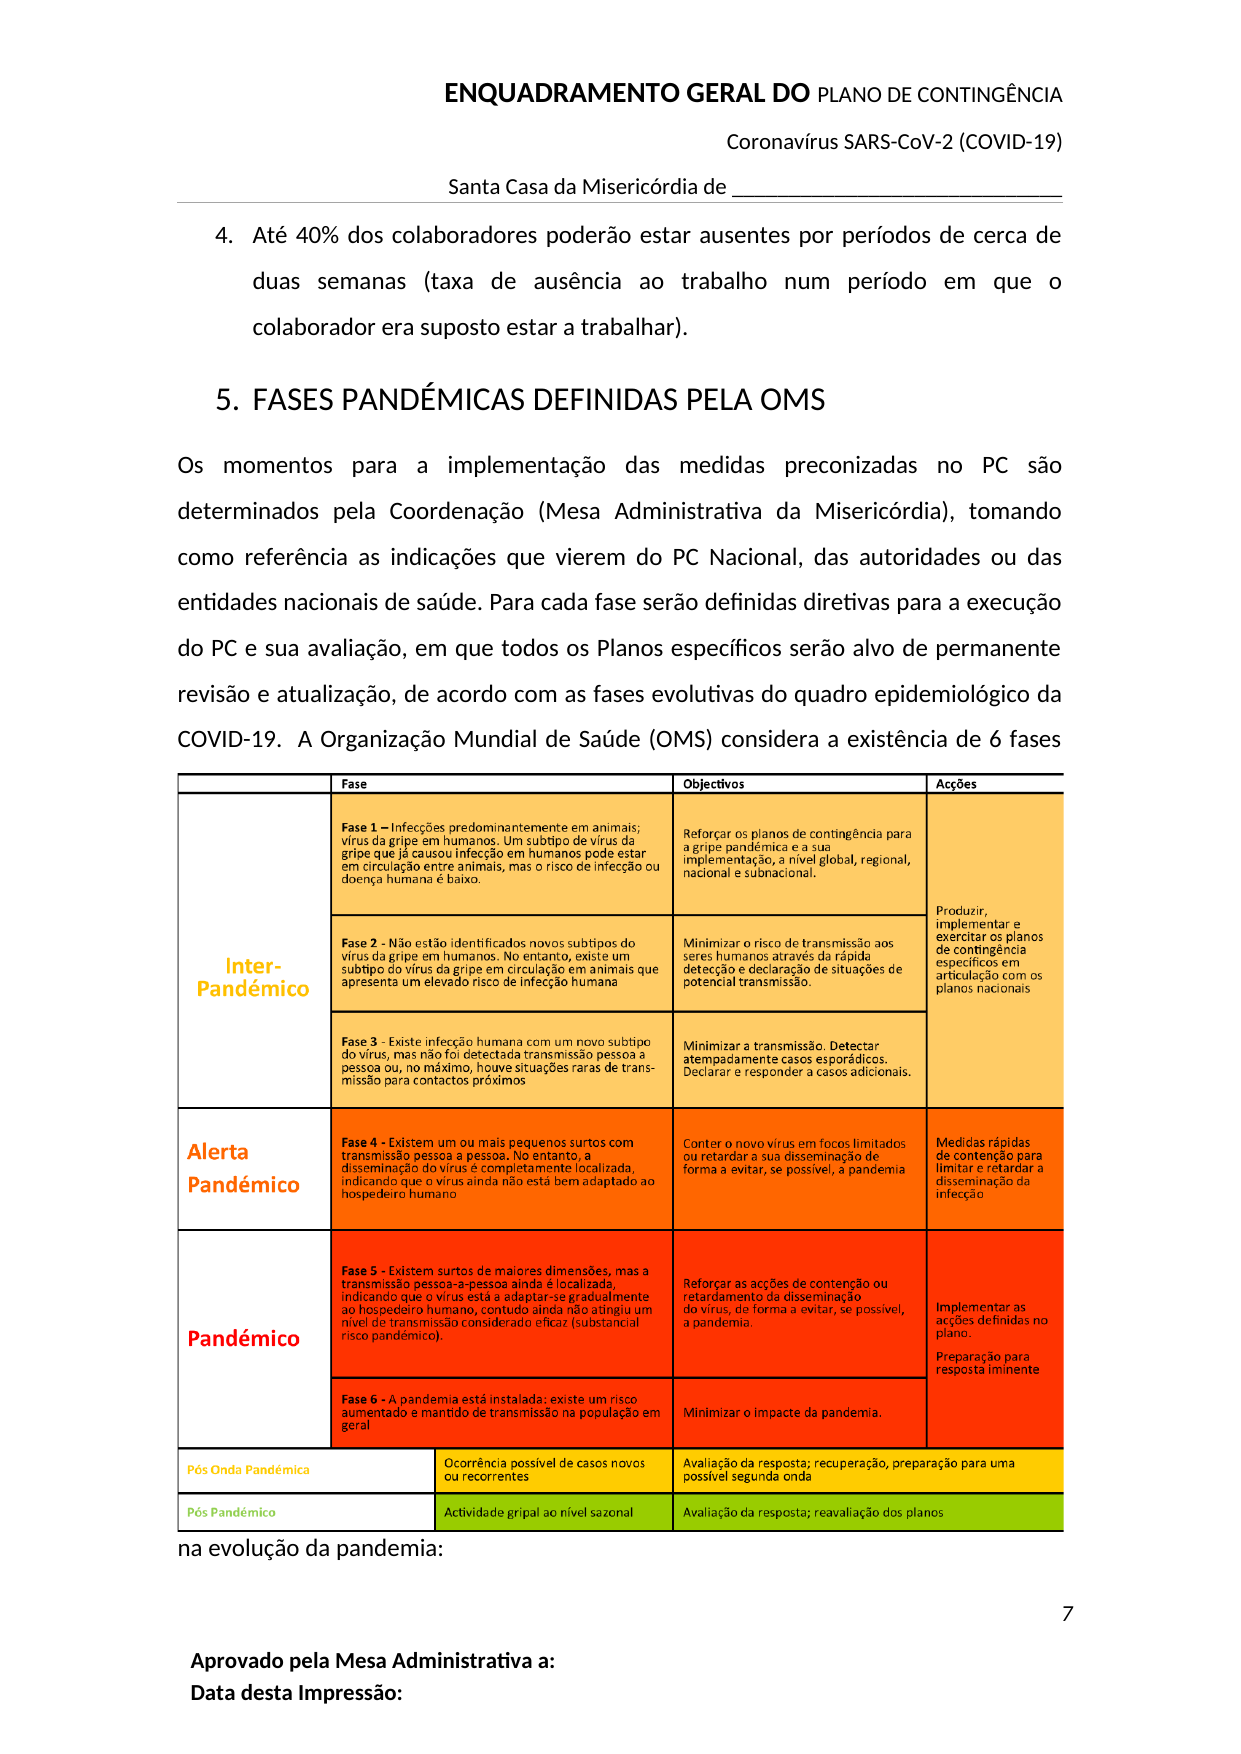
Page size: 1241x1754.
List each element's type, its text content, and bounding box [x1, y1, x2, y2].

text Os momentos para a implementação das medidas preconizadas no PC são determinados pela Coordenação (Mesa Administrativa da Misericórdia), tomando como referência as indicações que vierem do PC Nacional, das autoridades ou das entidades nacionais de saúde. Para cada fase serão definidas diretivas para a execução do PC e sua avaliação, em que todos os Planos específicos serão alvo de permanente revisão e atualização, de acordo com as fases evolutivas do quadro epidemiológico da COVID-19. A Organização Mundial de Saúde (OMS) considera a existência de 6 fases na evolução da pandemia: [177, 449, 1063, 773]
subtitle Fases pandémicas definidas pela OMS [215, 377, 1063, 418]
picture [176, 773, 1064, 1530]
list Até 40% dos colaboradores poderão estar ausentes por períodos de cerca de duas semanas (taxa de ausência ao trabalho num período em que o colaborador era suposto estar a trabalhar). [215, 219, 1063, 341]
